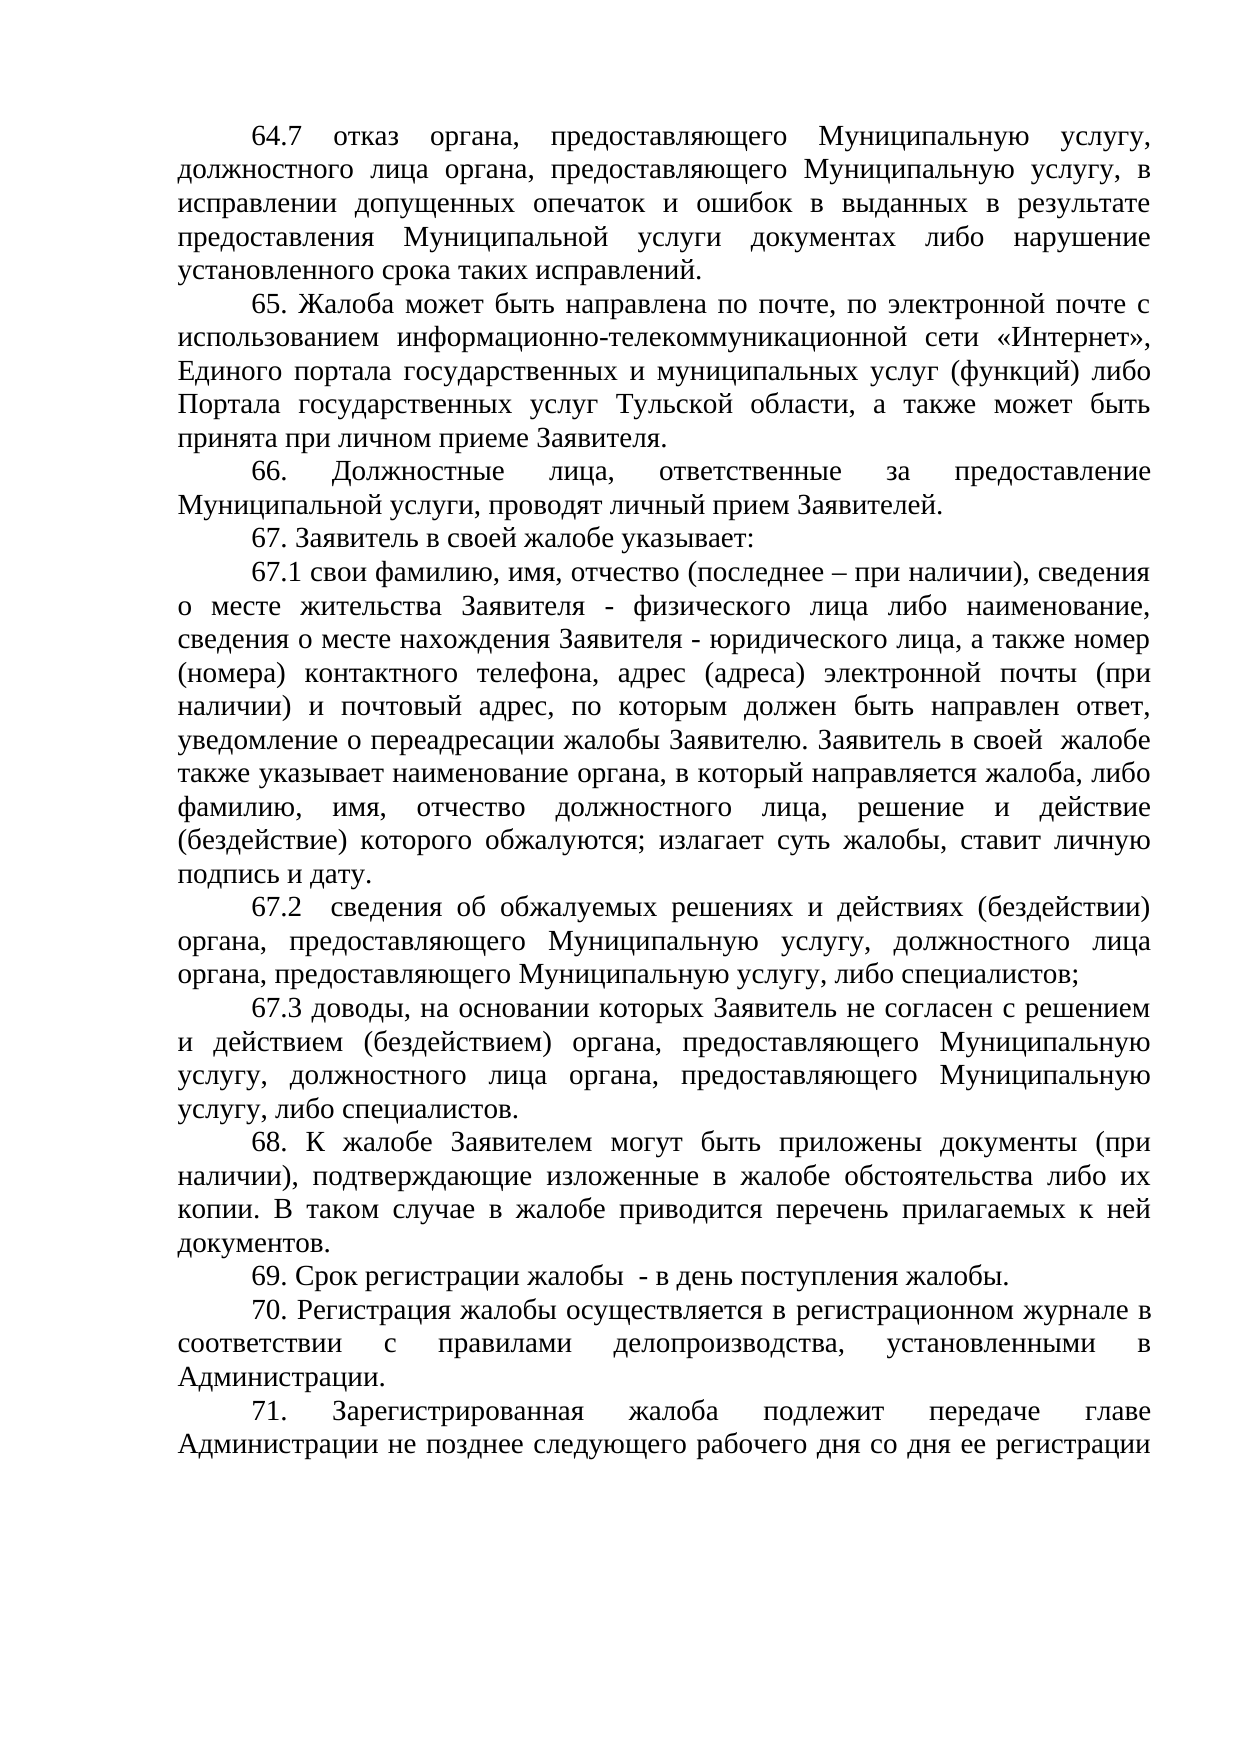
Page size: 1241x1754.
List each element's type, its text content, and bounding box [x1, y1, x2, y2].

text 67. Заявитель в своей жалобе указывает: [177, 521, 1152, 554]
text 67.3 доводы, на основании которых Заявитель не согласен с решением и действием (бездействием) органа, предоставляющего Муниципальную услугу, должностного лица органа, предоставляющего Муниципальную услугу, либо специалистов. [177, 990, 1152, 1124]
text 69. Срок регистрации жалобы - в день поступления жалобы. [177, 1258, 1152, 1292]
text 70. Регистрация жалобы осуществляется в регистрационном журнале в соответствии с правилами делопроизводства, установленными в Администрации. [177, 1292, 1152, 1393]
text 67.1 свои фамилию, имя, отчество (последнее – при наличии), сведения о месте жительства Заявителя - физического лица либо наименование, сведения о месте нахождения Заявителя - юридического лица, а также номер (номера) контактного телефона, адрес (адреса) электронной почты (при наличии) и почтовый адрес, по которым должен быть направлен ответ, уведомление о переадресации жалобы Заявителю. Заявитель в своей жалобе также указывает наименование органа, в который направляется жалоба, либо фамилию, имя, отчество должностного лица, решение и действие (бездействие) которого обжалуются; излагает суть жалобы, ставит личную подпись и дату. [177, 554, 1152, 889]
text 65. Жалоба может быть направлена по почте, по электронной почте с использованием информационно-телекоммуникационной сети «Интернет», Единого портала государственных и муниципальных услуг (функций) либо Портала государственных услуг Тульской области, а также может быть принята при личном приеме Заявителя. [177, 286, 1152, 453]
text 66. Должностные лица, ответственные за предоставление Муниципальной услуги, проводят личный прием Заявителей. [177, 453, 1152, 521]
text 67.2 сведения об обжалуемых решениях и действиях (бездействии) органа, предоставляющего Муниципальную услугу, должностного лица органа, предоставляющего Муниципальную услугу, либо специалистов; [177, 889, 1152, 990]
text 68. К жалобе Заявителем могут быть приложены документы (при наличии), подтверждающие изложенные в жалобе обстоятельства либо их копии. В таком случае в жалобе приводится перечень прилагаемых к ней документов. [177, 1124, 1152, 1258]
text 64.7 отказ органа, предоставляющего Муниципальную услугу, должностного лица органа, предоставляющего Муниципальную услугу, в исправлении допущенных опечаток и ошибок в выданных в результате предоставления Муниципальной услуги документах либо нарушение установленного срока таких исправлений. [177, 118, 1152, 286]
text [177, 1393, 1152, 1460]
